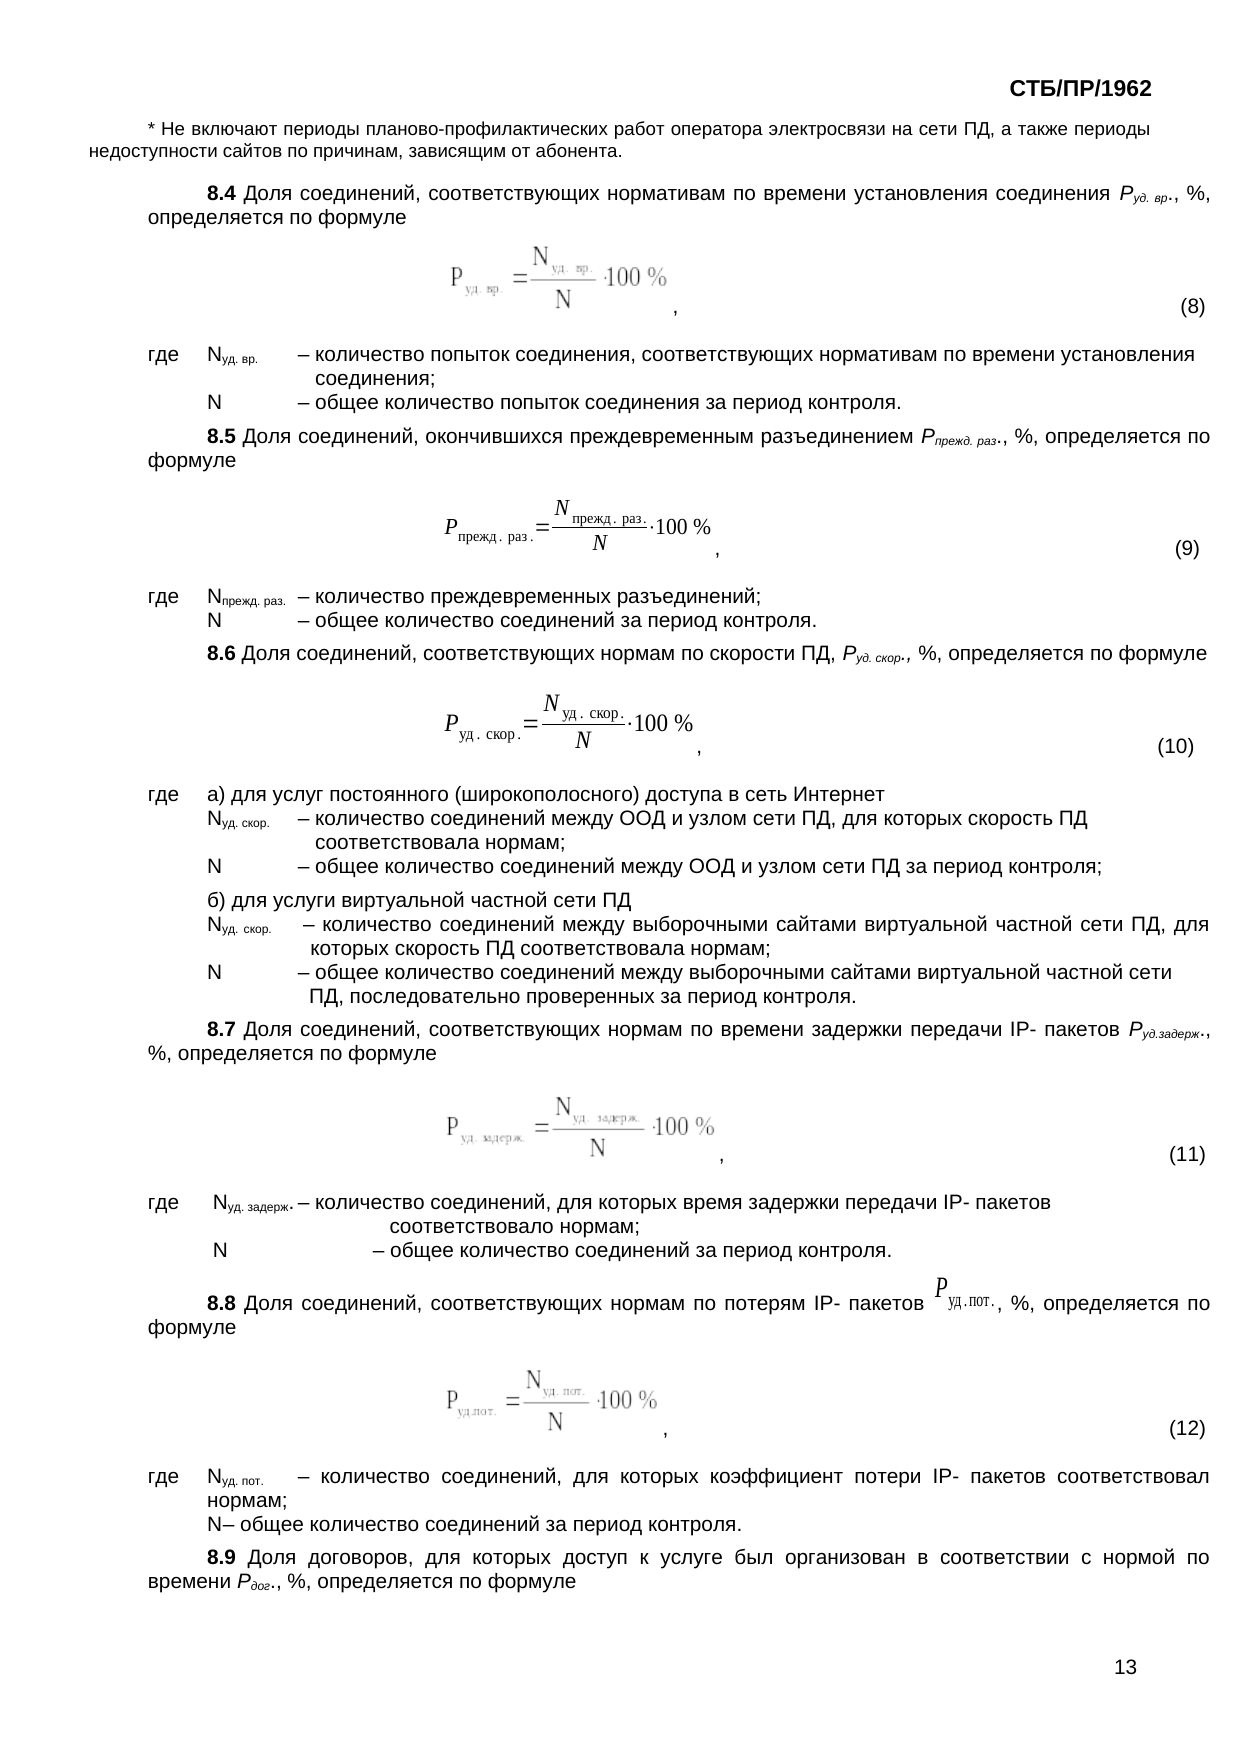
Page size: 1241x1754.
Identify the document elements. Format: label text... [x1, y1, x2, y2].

text 8.5 Доля соединений, окончившихся преждевременным разъединением Рпрежд. раз., %, определяется по формуле [148, 424, 1211, 472]
text где Nуд. задерж. – количество соединений, для которых время задержки передачи IP- пакетов [148, 1190, 1211, 1214]
text N – общее количество соединений за период контроля. [148, 607, 1152, 631]
text Nуд. скор. – количество соединений между ООД и узлом сети ПД, для которых скорость ПД [148, 806, 1211, 830]
text где Nпрежд. раз. – количество преждевременных разъединений; [148, 583, 1152, 607]
text соединения; [148, 366, 1152, 390]
text N – общее количество соединений между ООД и узлом сети ПД за период контроля; [148, 854, 1211, 878]
text где Nуд. пот. – количество соединений, для которых коэффициент потери IP- пакетов соответствовал нормам; [148, 1463, 1211, 1511]
text 8.6 Доля соединений, соответствующих нормам по скорости ПД, Руд. скор., %, определяется по формуле [148, 641, 1211, 665]
text , (12) [443, 1363, 1211, 1439]
text б) для услуги виртуальной частной сети ПД [148, 888, 1211, 912]
text N – общее количество попыток соединения за период контроля. [148, 390, 1152, 414]
text 8.7 Доля соединений, соответствующих нормам по времени задержки передачи IP- пакетов Руд.задерж.,%, определяется по формуле [148, 1017, 1211, 1065]
text , (10) [443, 689, 1196, 758]
text N – общее количество соединений за период контроля. [148, 1511, 1152, 1535]
text где а) для услуг постоянного (широкополосного) доступа в сеть Интернет [148, 782, 1152, 806]
text 8.9 Доля договоров, для которых доступ к услуге был организован в соответствии с нормой по времени Pдог., %, определяется по формуле [148, 1545, 1211, 1593]
text 8.8 Доля соединений, соответствующих нормам по потерям IP- пакетов , %, определяется по формуле [148, 1271, 1211, 1339]
text N – общее количество соединений между выборочными сайтами виртуальной частной сети [148, 959, 1152, 983]
text N – общее количество соединений за период контроля. [148, 1238, 1152, 1262]
text где Nуд. вр. – количество попыток соединения, соответствующих нормативам по времени установления [148, 342, 1211, 366]
text * Не включают периоды планово-профилактических работ оператора электросвязи на сети ПД, а также периоды недоступности сайтов по причинам, зависящим от абонента. [89, 118, 1152, 161]
text соответствовало нормам; [372, 1214, 1211, 1238]
text соответствовала нормам; [148, 830, 1211, 854]
text , (9) [443, 496, 1211, 559]
text 8.4 Доля соединений, соответствующих нормативам по времени установления соединения Руд. вр., %, определяется по формуле [148, 181, 1211, 228]
text , (11) [443, 1089, 1211, 1166]
text ПД, последовательно проверенных за период контроля. [297, 983, 1211, 1007]
text , (8) [448, 238, 1211, 318]
text Nуд. скор. – количество соединений между выборочными сайтами виртуальной частной сети ПД, для которых скорость ПД соответствовала нормам; [148, 912, 1152, 959]
